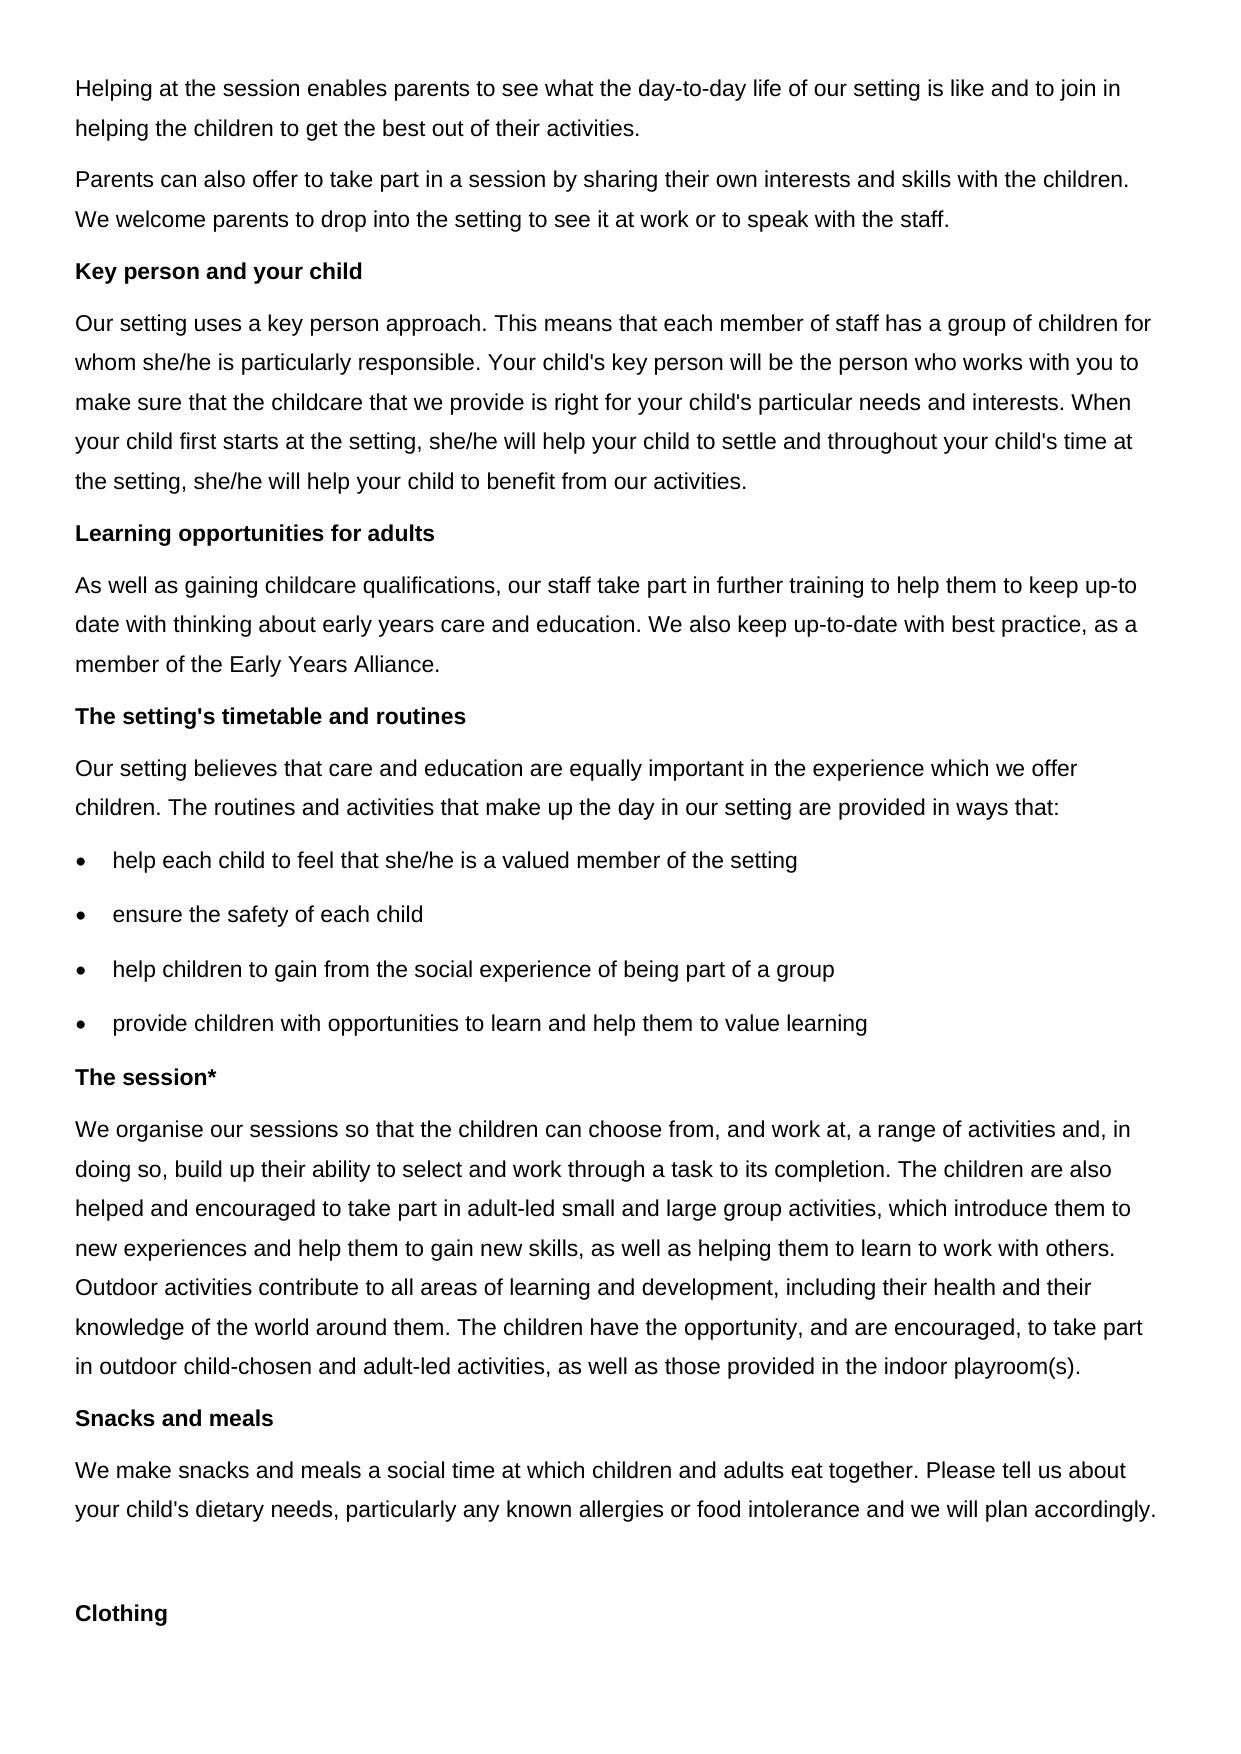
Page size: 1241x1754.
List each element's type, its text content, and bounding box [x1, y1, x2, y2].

text The session* [75, 1064, 1165, 1090]
text We make snacks and meals a social time at which children and adults eat together. Please tell us about your child's dietary needs, particularly any known allergies or food intolerance and we will plan accordingly. [75, 1457, 1165, 1523]
text As well as gaining childcare qualifications, our staff take part in further training to help them to keep up-to date with thinking about early years care and education. We also keep up-to-date with best practice, as a member of the Early Years Alliance. [75, 572, 1165, 677]
text Snacks and meals [75, 1405, 1165, 1431]
text Helping at the session enables parents to see what the day-to-day life of our setting is like and to join in helping the children to get the best out of their activities. [75, 75, 1165, 141]
text We organise our sessions so that the children can choose from, and work at, a range of activities and, in doing so, build up their ability to select and work through a task to its completion. The children are also helped and encouraged to take part in adult-led small and large group activities, which introduce them to new experiences and help them to gain new skills, as well as helping them to learn to work with others. Outdoor activities contribute to all areas of learning and development, including their health and their knowledge of the world around them. The children have the opportunity, and are encouraged, to take part in outdoor child-chosen and adult-led activities, as well as those provided in the indoor playroom(s). [75, 1116, 1165, 1379]
text Learning opportunities for adults [75, 520, 1165, 546]
text Key person and your child [75, 258, 1165, 284]
list help children to gain from the social experience of being part of a group [75, 955, 1165, 983]
list provide children with opportunities to learn and help them to value learning [75, 1009, 1165, 1038]
text Clothing [75, 1600, 1165, 1627]
text Our setting believes that care and education are equally important in the experience which we offer children. The routines and activities that make up the day in our setting are provided in ways that: [75, 755, 1165, 821]
text Our setting uses a key person approach. This means that each member of staff has a group of children for whom she/he is particularly responsible. Your child's key person will be the person who works with you to make sure that the childcare that we provide is right for your child's particular needs and interests. When your child first starts at the setting, she/he will help your child to settle and throughout your child's time at the setting, she/he will help your child to benefit from our activities. [75, 310, 1165, 494]
list help each child to feel that she/he is a valued member of the setting [75, 846, 1165, 874]
text Parents can also offer to take part in a session by sharing their own interests and skills with the children. We welcome parents to drop into the setting to see it at work or to speak with the staff. [75, 166, 1165, 232]
text The setting's timetable and routines [75, 703, 1165, 729]
list ensure the safety of each child [75, 901, 1165, 929]
